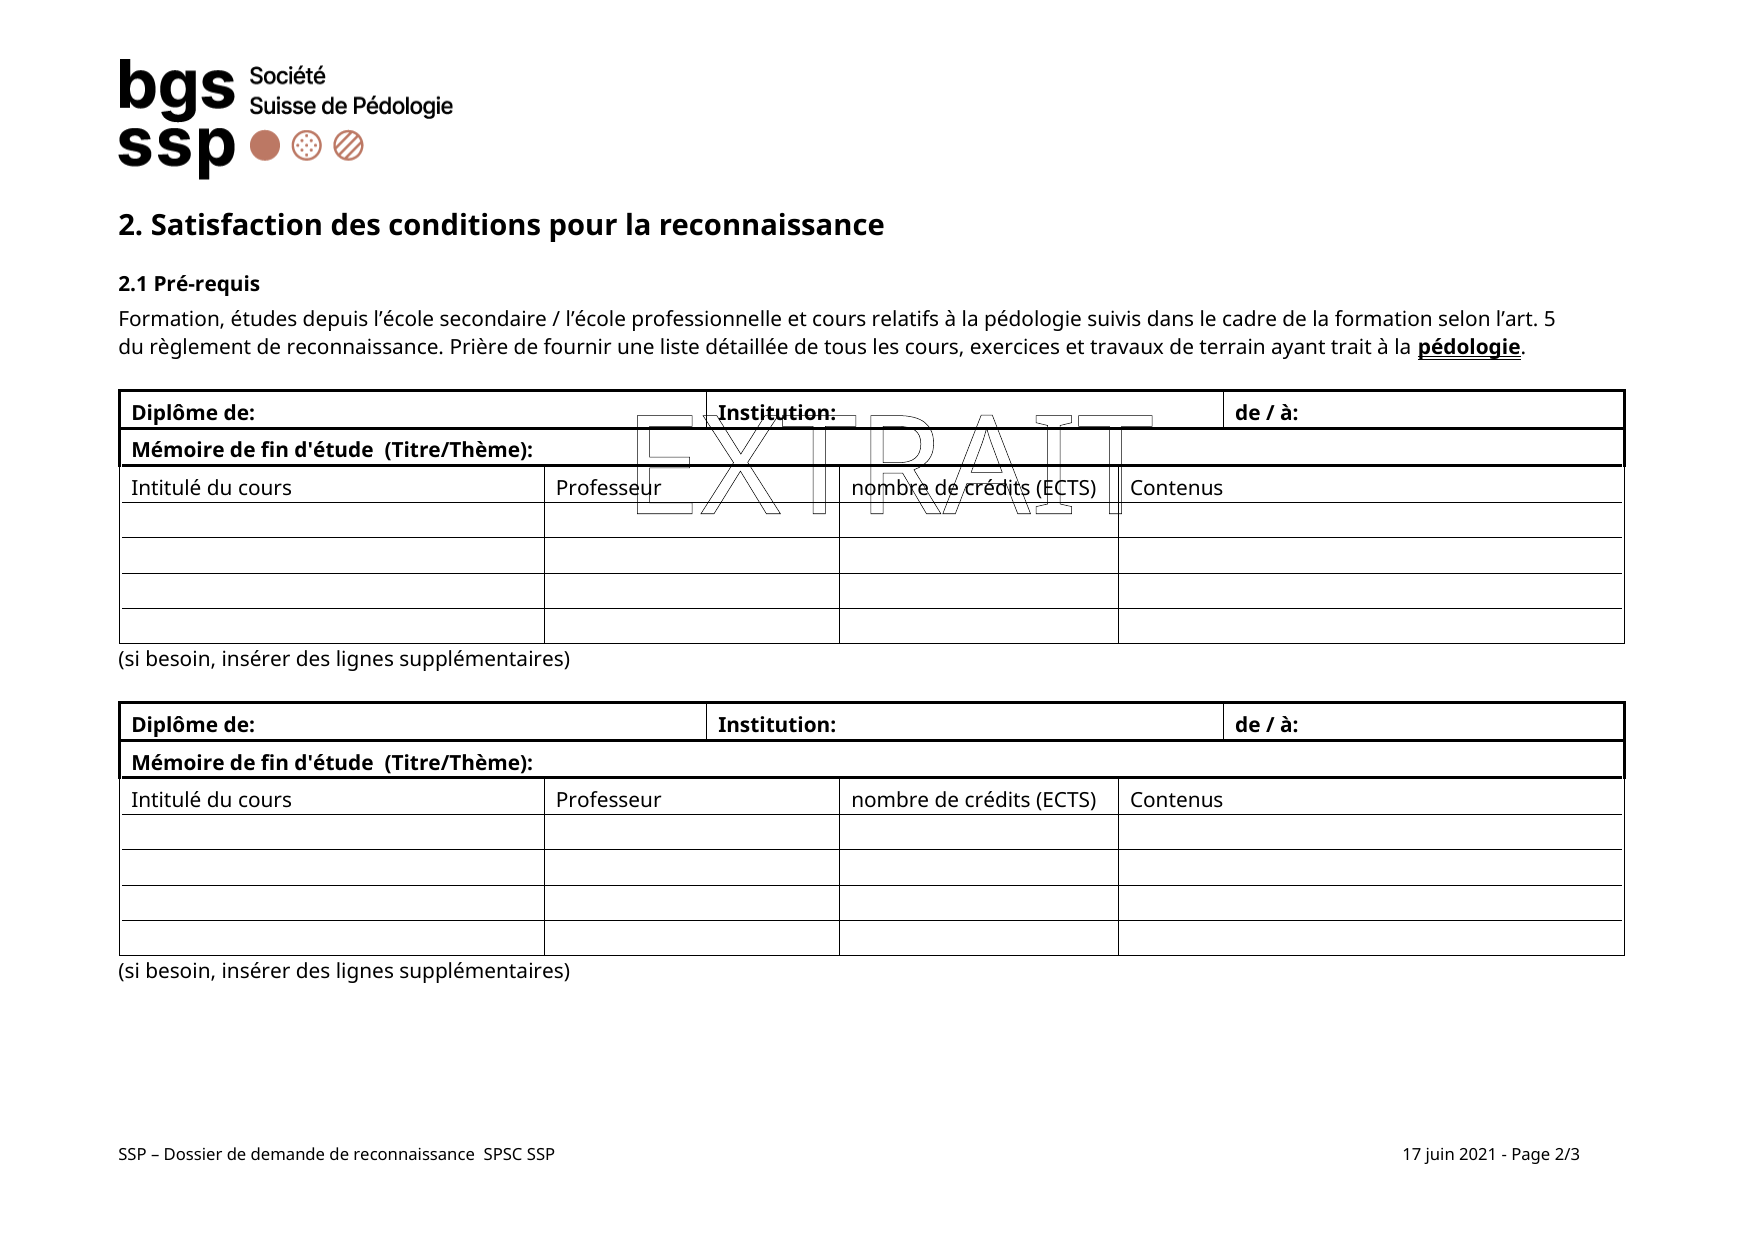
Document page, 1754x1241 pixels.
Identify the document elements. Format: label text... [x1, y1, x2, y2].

table_cell [545, 503, 839, 537]
table_cell [120, 920, 544, 955]
table_cell Mémoire de fin d'étude (Titre/Thème): [121, 742, 1623, 776]
table_header Institution: [707, 704, 1223, 739]
table_cell [545, 574, 839, 608]
table_cell [120, 885, 544, 920]
table_cell [1119, 920, 1624, 955]
table_cell [120, 849, 544, 884]
table_cell Professeur [545, 467, 839, 502]
table_header de / à: [1224, 704, 1623, 739]
table_cell [840, 815, 1118, 849]
table_cell [1119, 608, 1624, 643]
table_cell Contenus [1119, 464, 1624, 502]
table_header Institution: [707, 392, 1223, 427]
table_cell [1119, 814, 1624, 849]
table_cell [120, 502, 544, 537]
picture [118, 59, 453, 180]
subtitle 2.1 Pré-requis [118, 269, 1577, 297]
table_cell [1119, 885, 1624, 920]
table_cell Mémoire de fin d'étude (Titre/Thème): [121, 430, 1623, 464]
table_cell [840, 609, 1118, 643]
table_cell [840, 850, 1118, 884]
table_cell [1119, 573, 1624, 608]
table_cell nombre de crédits (ECTS) [840, 779, 1118, 814]
table_header de / à: [1224, 392, 1623, 427]
table_cell [840, 503, 1118, 537]
text (si besoin, insérer des lignes supplémentaires) [118, 644, 1577, 673]
table_cell [545, 850, 839, 884]
table_cell [840, 574, 1118, 608]
table_cell Intitulé du cours [120, 464, 544, 502]
table_cell Contenus [1119, 776, 1624, 814]
table_cell [545, 921, 839, 955]
table_header Diplôme de: [121, 392, 706, 427]
table_cell Intitulé du cours [120, 776, 544, 814]
table_cell [545, 609, 839, 643]
table_header Diplôme de: [121, 704, 706, 739]
table_cell nombre de crédits (ECTS) [840, 467, 1118, 502]
text (si besoin, insérer des lignes supplémentaires) [118, 956, 1577, 985]
table_cell [840, 538, 1118, 572]
table_cell [120, 814, 544, 849]
table_cell [545, 538, 839, 572]
table_cell [840, 886, 1118, 920]
table_cell [545, 886, 839, 920]
text Formation, études depuis l’école secondaire / l’école professionnelle et cours relatifs à la pédologie suivis dans le cadre de la formation selon l’art. 5 du règlement de reconnaissance. Prière de fournir une liste détaillée de tous les cours, exercices et travaux de terrain ayant trait à la pédologie. [118, 304, 1577, 361]
table_cell [120, 573, 544, 608]
table_cell [840, 921, 1118, 955]
table_cell [545, 815, 839, 849]
table_cell Professeur [545, 779, 839, 814]
table_cell [120, 537, 544, 572]
table_cell [1119, 502, 1624, 537]
table_cell [120, 608, 544, 643]
table_cell [1119, 849, 1624, 884]
table_cell [1119, 537, 1624, 572]
subtitle 2. Satisfaction des conditions pour la reconnaissance [118, 204, 1577, 244]
